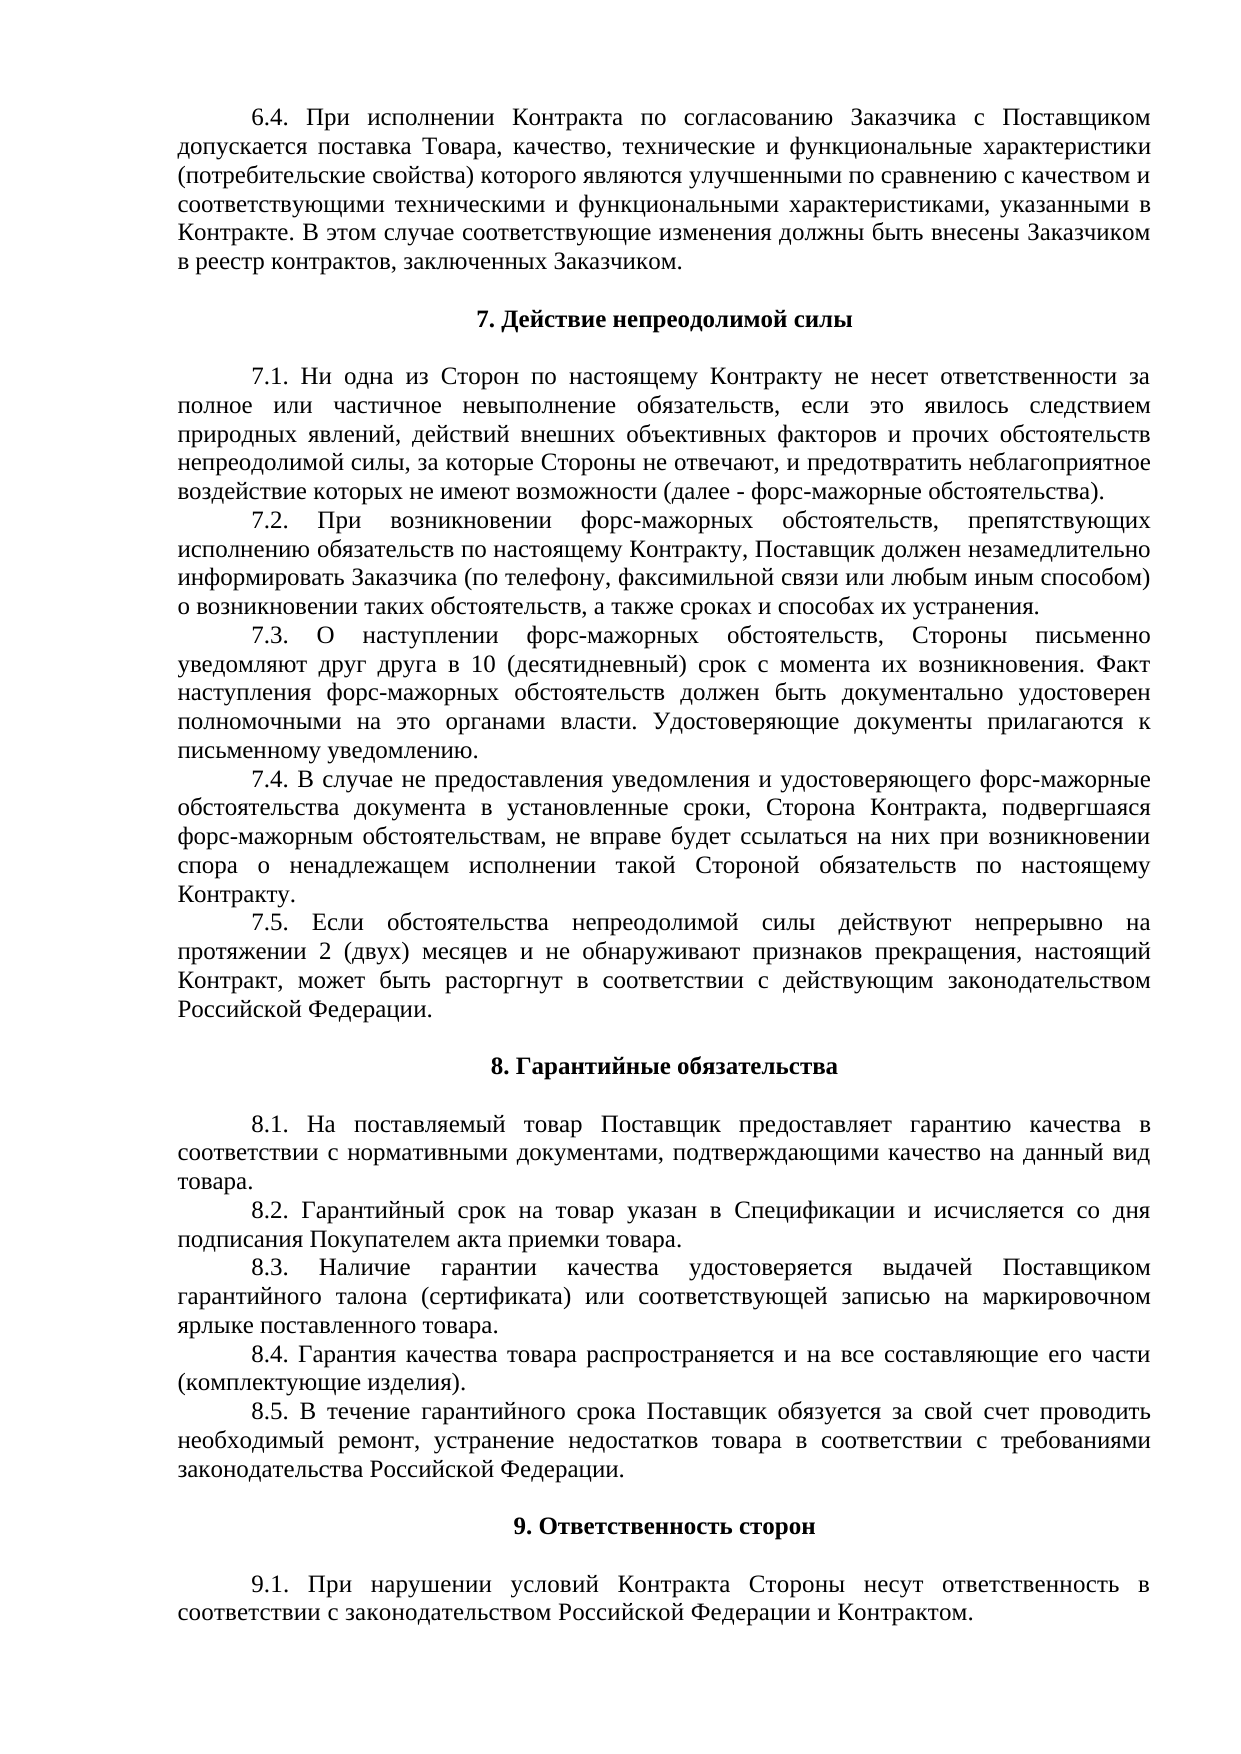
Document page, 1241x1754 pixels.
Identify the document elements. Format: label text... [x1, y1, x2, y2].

text 8.5. В течение гарантийного срока Поставщик обязуется за свой счет проводить необходимый ремонт, устранение недостатков товара в соответствии с требованиями законодательства Российской Федерации. [177, 1396, 1152, 1482]
text 8.4. Гарантия качества товара распространяется и на все составляющие его части (комплектующие изделия). [177, 1339, 1152, 1396]
text 7.5. Если обстоятельства непреодолимой силы действуют непрерывно на протяжении 2 (двух) месяцев и не обнаруживают признаков прекращения, настоящий Контракт, может быть расторгнут в соответствии с действующим законодательством Российской Федерации. [177, 907, 1152, 1022]
text 7. Действие непреодолимой силы [177, 304, 1152, 332]
text 7.1. Ни одна из Сторон по настоящему Контракту не несет ответственности за полное или частичное невыполнение обязательств, если это явилось следствием природных явлений, действий внешних объективных факторов и прочих обстоятельств непреодолимой силы, за которые Стороны не отвечают, и предотвратить неблагоприятное воздействие которых не имеют возможности (далее - форс-мажорные обстоятельства). [177, 361, 1152, 505]
text 8.1. На поставляемый товар Поставщик предоставляет гарантию качества в соответствии с нормативными документами, подтверждающими качество на данный вид товара. [177, 1109, 1152, 1195]
text 7.2. При возникновении форс-мажорных обстоятельств, препятствующих исполнению обязательств по настоящему Контракту, Поставщик должен незамедлительно информировать Заказчика (по телефону, факсимильной связи или любым иным способом) о возникновении таких обстоятельств, а также сроках и способах их устранения. [177, 505, 1152, 620]
text 9. Ответственность сторон [177, 1511, 1152, 1540]
text 8.2. Гарантийный срок на товар указан в Спецификации и исчисляется со дня подписания Покупателем акта приемки товара. [177, 1195, 1152, 1252]
text 7.4. В случае не предоставления уведомления и удостоверяющего форс-мажорные обстоятельства документа в установленные сроки, Сторона Контракта, подвергшаяся форс-мажорным обстоятельствам, не вправе будет ссылаться на них при возникновении спора о ненадлежащем исполнении такой Стороной обязательств по настоящему Контракту. [177, 764, 1152, 907]
text 7.3. О наступлении форс-мажорных обстоятельств, Стороны письменно уведомляют друг друга в 10 (десятидневный) срок с момента их возникновения. Факт наступления форс-мажорных обстоятельств должен быть документально удостоверен полномочными на это органами власти. Удостоверяющие документы прилагаются к письменному уведомлению. [177, 620, 1152, 764]
text 9.1. При нарушении условий Контракта Стороны несут ответственность в соответствии с законодательством Российской Федерации и Контрактом. [177, 1569, 1152, 1626]
text 8.3. Наличие гарантии качества удостоверяется выдачей Поставщиком гарантийного талона (сертификата) или соответствующей записью на маркировочном ярлыке поставленного товара. [177, 1252, 1152, 1339]
text 6.4. При исполнении Контракта по согласованию Заказчика с Поставщиком допускается поставка Товара, качество, технические и функциональные характеристики (потребительские свойства) которого являются улучшенными по сравнению с качеством и соответствующими техническими и функциональными характеристиками, указанными в Контракте. В этом случае соответствующие изменения должны быть внесены Заказчиком в реестр контрактов, заключенных Заказчиком. [177, 102, 1152, 275]
text 8. Гарантийные обязательства [177, 1051, 1152, 1080]
